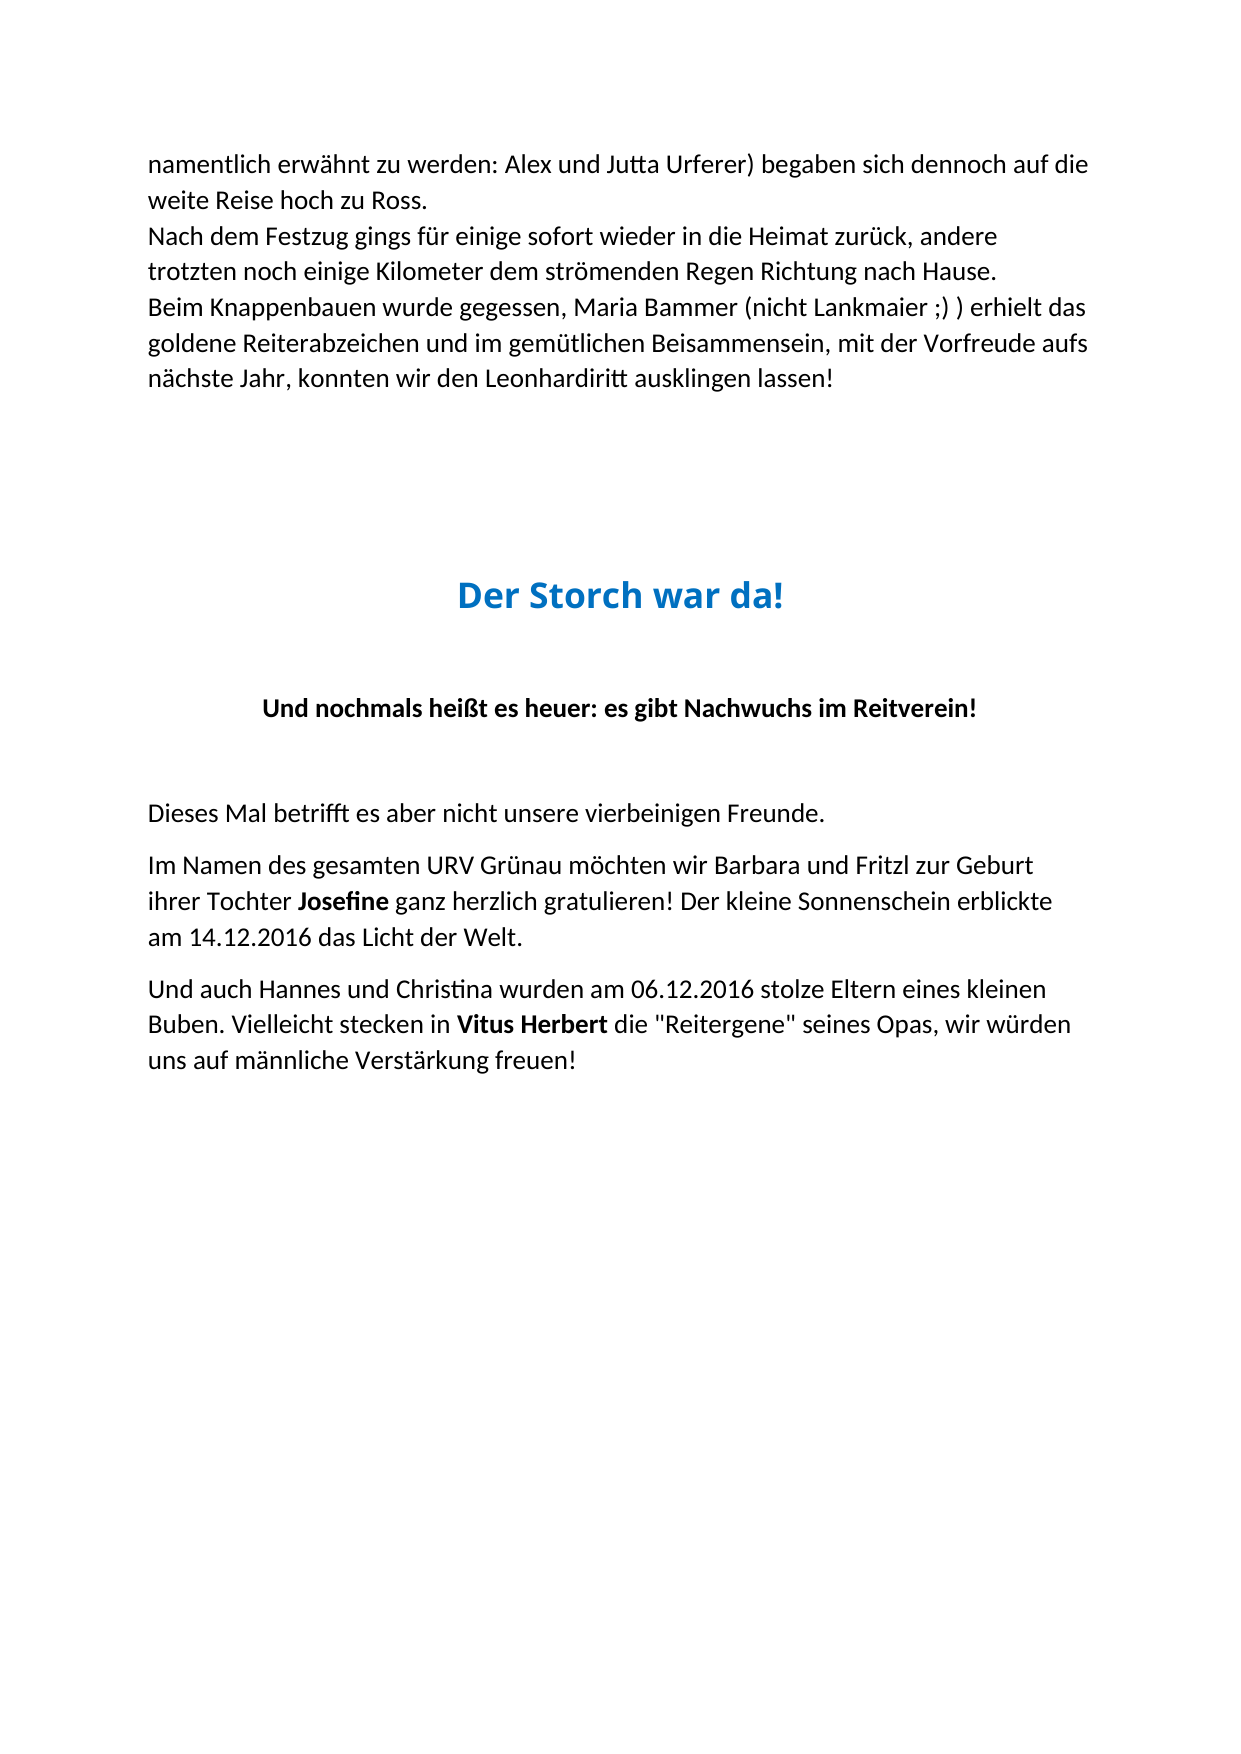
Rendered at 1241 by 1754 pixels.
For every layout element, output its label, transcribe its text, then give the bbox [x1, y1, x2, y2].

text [148, 148, 1093, 394]
text Und auch Hannes und Christina wurden am 06.12.2016 stolze Eltern eines kleinen Buben. Vielleicht stecken in Vitus Herbert die "Reitergene" seines Opas, wir würden uns auf männliche Verstärkung freuen! [148, 972, 1093, 1076]
text Dieses Mal betrifft es aber nicht unsere vierbeinigen Freunde. [148, 796, 1093, 829]
text Der Storch war da! [148, 571, 1093, 619]
text Und nochmals heißt es heuer: es gibt Nachwuchs im Reitverein! [148, 692, 1093, 724]
text Im Namen des gesamten URV Grünau möchten wir Barbara und Fritzl zur Geburt ihrer Tochter Josefine ganz herzlich gratulieren! Der kleine Sonnenschein erblickte am 14.12.2016 das Licht der Welt. [148, 848, 1093, 953]
